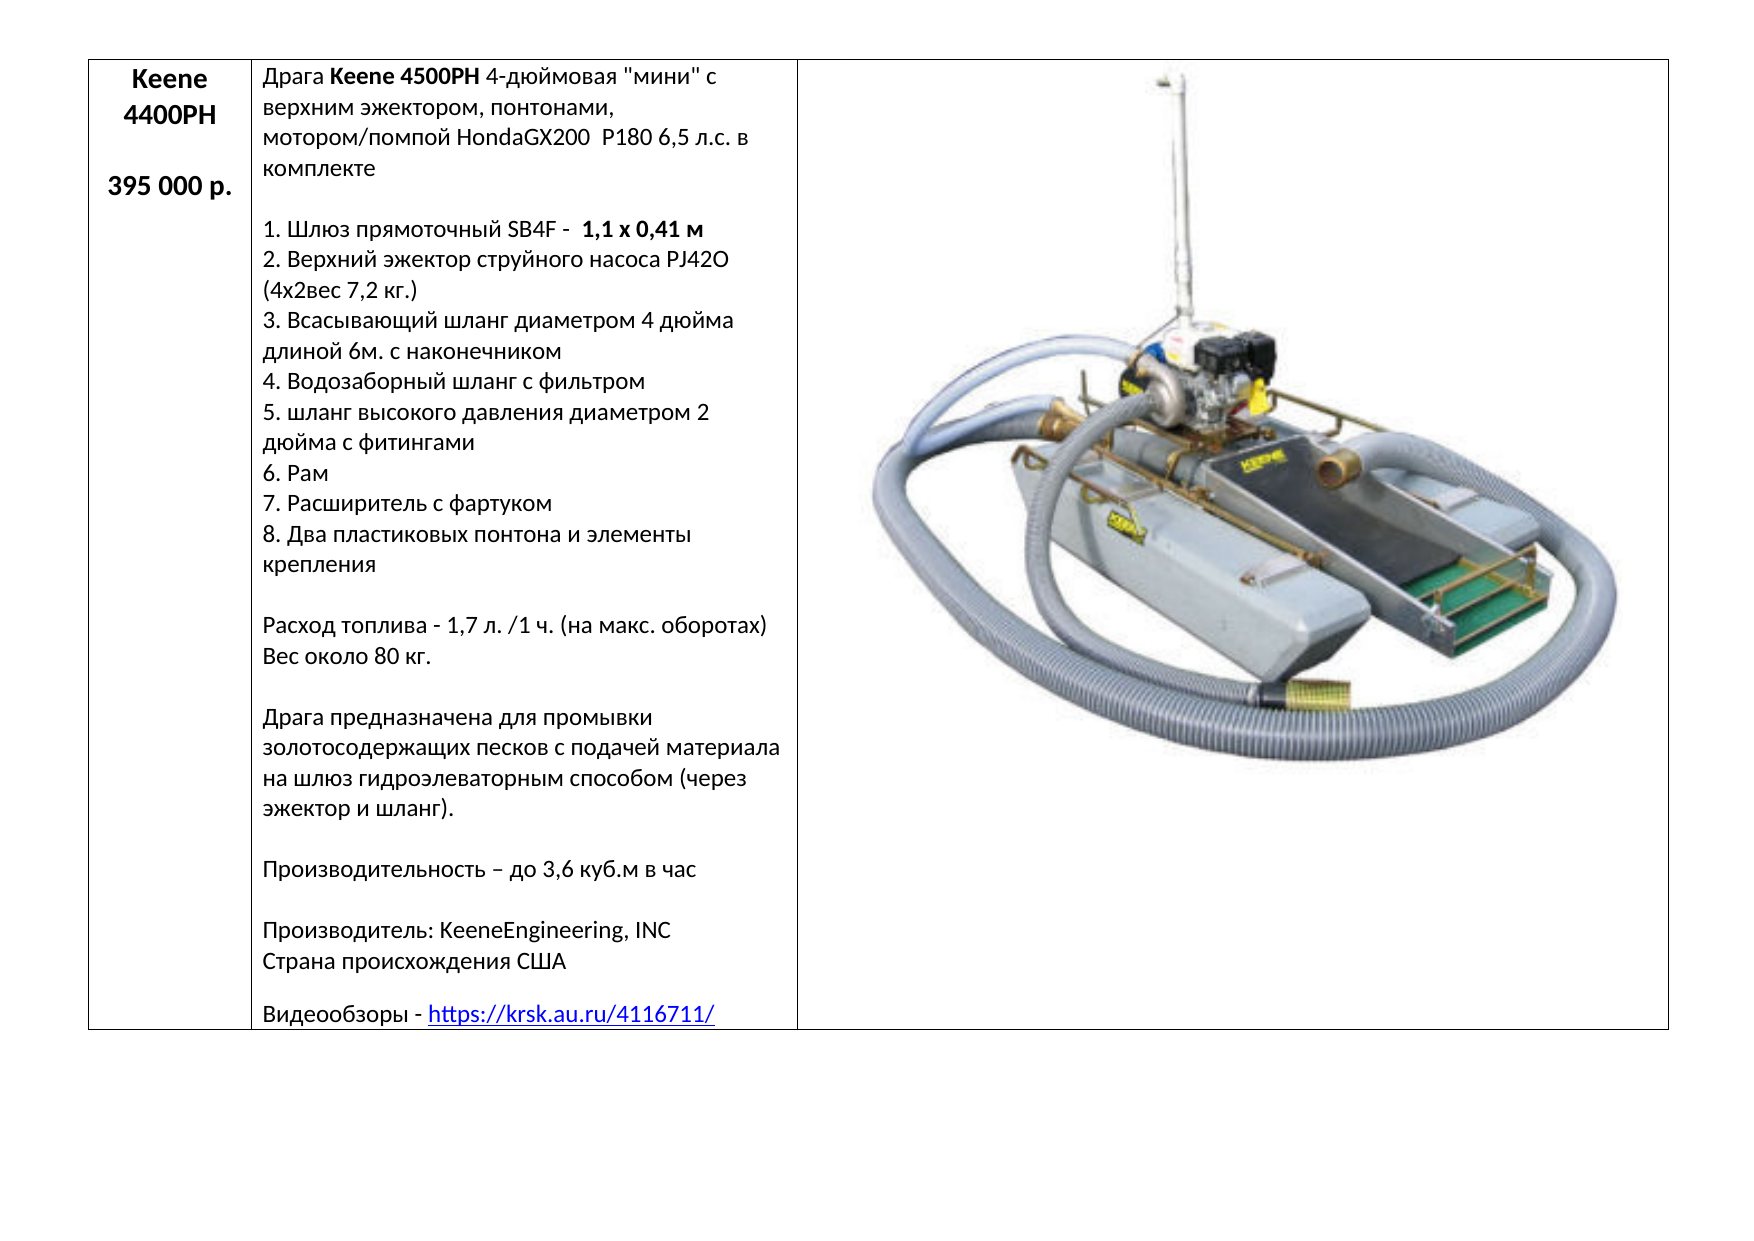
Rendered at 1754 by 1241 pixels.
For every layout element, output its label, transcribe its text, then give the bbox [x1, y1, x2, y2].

table_cell [798, 60, 1668, 1029]
picture [842, 60, 1624, 777]
table_cell Драга Keene 4500PH 4-дюймовая "мини" с верхним эжектором, понтонами, мотором/помпой HondaGX200 P180 6,5 л.с. в комплекте 1. Шлюз прямоточный SB4F - 1,1 х 0,41 м 2. Верхний эжектор струйного насоса PJ42O (4х2вес 7,2 кг.) 3. Всасывающий шланг диаметром 4 дюйма длиной 6м. с наконечником 4. Водозаборный шланг с фильтром 5. шланг высокого давления диаметром 2 дюйма с фитингами 6. Рам 7. Расширитель с фартуком 8. Два пластиковых понтона и элементы крепления Расход топлива - 1,7 л. /1 ч. (на макс. оборотах) Вес около 80 кг. Драга предназначена для промывки золотосодержащих песков с подачей материала на шлюз гидроэлеваторным способом (через эжектор и шланг). Производительность – до 3,6 куб.м в час Производитель: KeeneEngineering, INC Страна происхождения США Видеообзоры - https://krsk.au.ru/4116711/ [252, 60, 797, 1029]
table_cell Keene 4400PH 395 000 р. [89, 60, 251, 1029]
